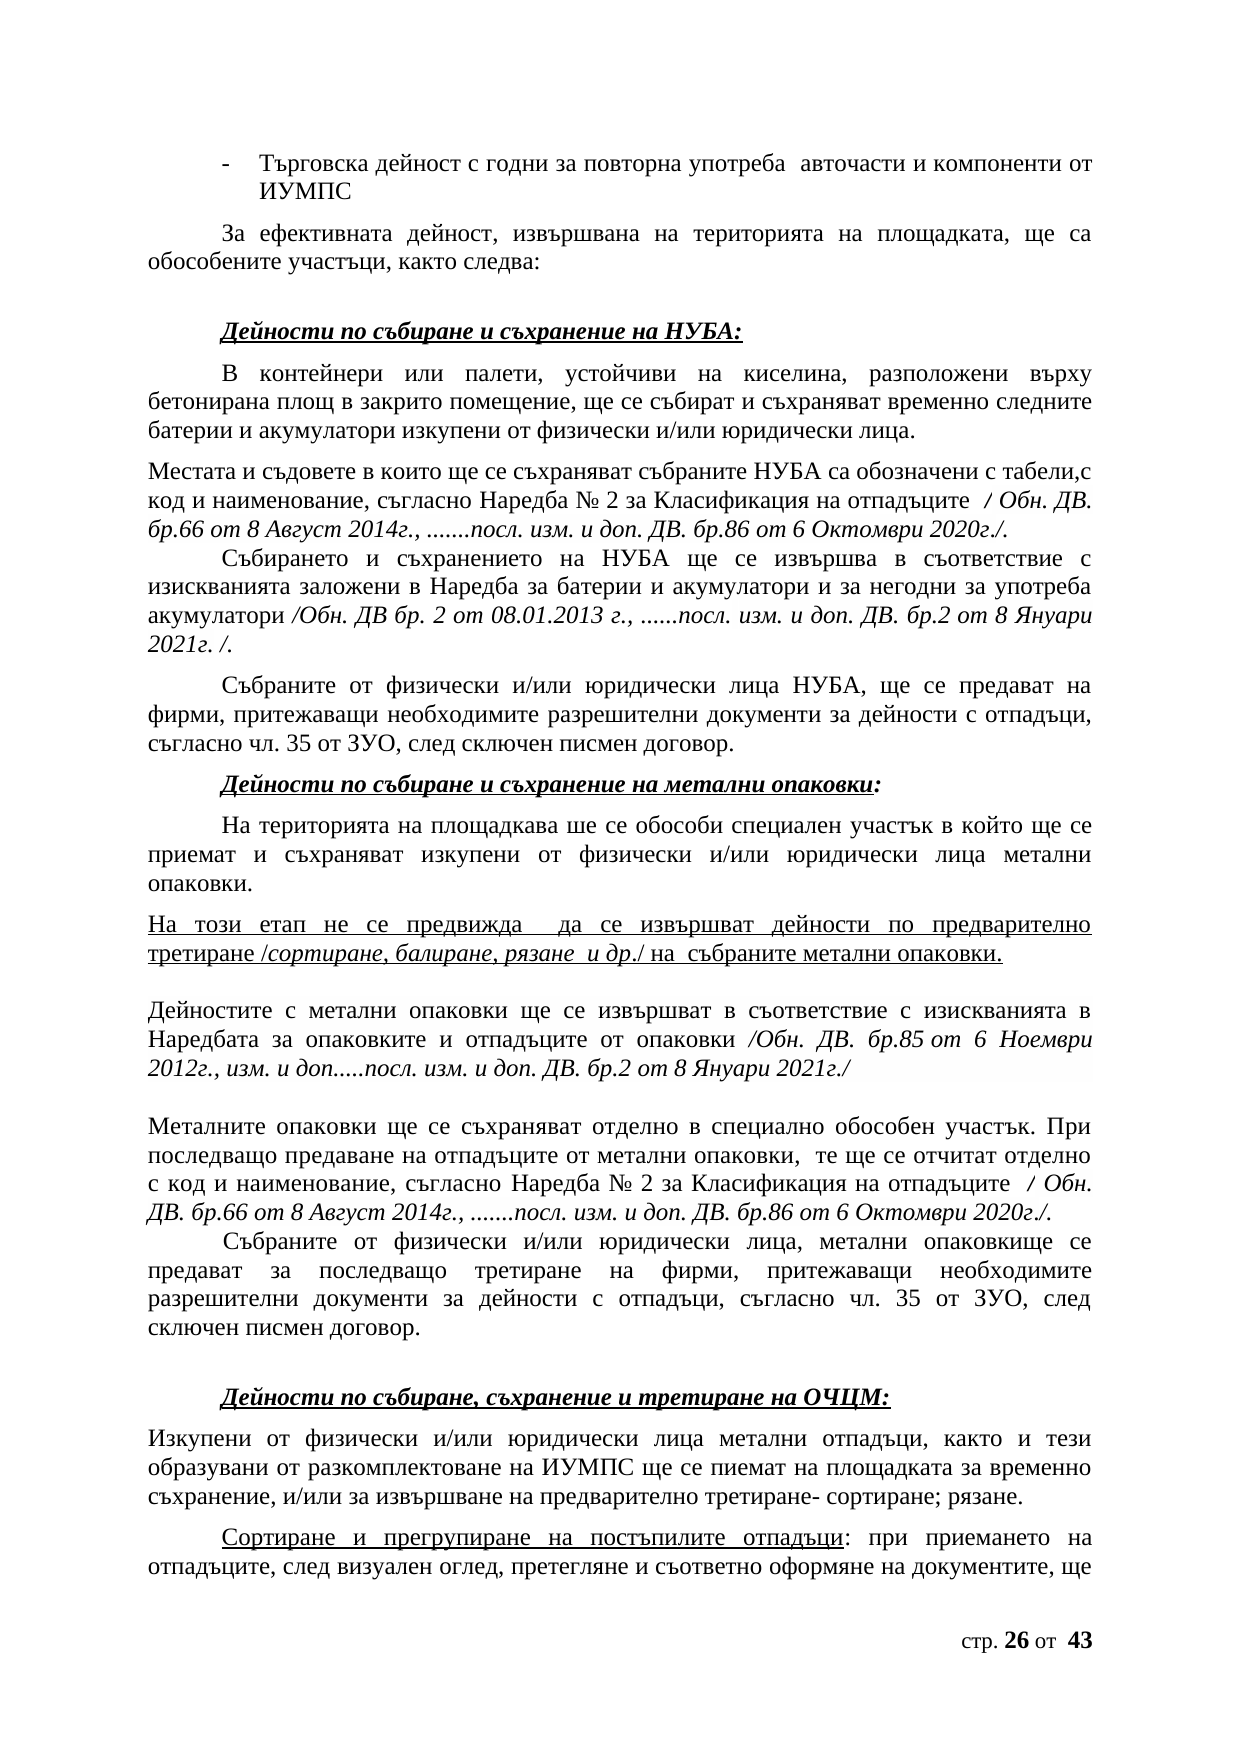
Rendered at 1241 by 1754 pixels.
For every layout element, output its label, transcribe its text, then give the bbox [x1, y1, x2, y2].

text Местата и съдовете в които ще се съхраняват събраните НУБА са обозначени с табели,с код и наименование, съгласно Наредба № 2 за Класификация на отпадъците / Обн. ДВ. бр.66 от 8 Август 2014г., .......посл. изм. и доп. ДВ. бр.86 от 6 Октомври 2020г./. [148, 456, 1093, 543]
text Дейностите с метални опаковки ще се извършват в съответствие с изискванията в Наредбата за опаковките и отпадъците от опаковки /Обн. ДВ. бр.85 от 6 Ноември 2012г., изм. и доп.....посл. изм. и доп. ДВ. бр.2 от 8 Януари 2021г./ [148, 996, 1093, 1082]
list Търговска дейност с годни за повторна употреба авточасти и компоненти от ИУМПС [221, 148, 1093, 205]
text За ефективната дейност, извършвана на територията на площадката, ще са обособените участъци, както следва: [148, 218, 1093, 275]
text Металните опаковки ще се съхраняват отделно в специално обособен участък. При последващо предаване на отпадъците от метални опаковки, те ще се отчитат отделно с код и наименование, съгласно Наредба № 2 за Класификация на отпадъците / Обн. ДВ. бр.66 от 8 Август 2014г., .......посл. изм. и доп. ДВ. бр.86 от 6 Октомври 2020г./. [148, 1111, 1093, 1197]
text На територията на площадкава ше се обособи специален участък в който ще се приемат и съхраняват изкупени от физически и/или юридически лица метални опаковки. [148, 810, 1093, 896]
text Дейности по събиране и съхранение на НУБА: [148, 316, 1093, 345]
text Събирането и съхранението на НУБА ще се извършва в съответствие с изискванията заложени в Наредба за батерии и акумулатори и за негодни за употреба акумулатори /Обн. ДВ бр. 2 от 08.01.2013 г., ......посл. изм. и доп. ДВ. бр.2 от 8 Януари 2021г. /. [148, 543, 1093, 658]
text Събраните от физически и/или юридически лица, метални опаковкище се предават за последващо третиране на фирми, притежаващи необходимите разрешителни документи за дейности с отпадъци, съгласно чл. 35 от ЗУО, след сключен писмен договор. [148, 1226, 1093, 1341]
text Дейности по събиране, съхранение и третиране на ОЧЦМ: [148, 1382, 1093, 1411]
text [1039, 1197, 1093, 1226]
text Дейности по събиране и съхранение на метални опаковки: [148, 769, 1093, 798]
text Събраните от физически и/или юридически лица НУБА, ще се предават на фирми, притежаващи необходимите разрешителни документи за дейности с отпадъци, съгласно чл. 35 от ЗУО, след сключен писмен договор. [148, 670, 1093, 756]
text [148, 1522, 1093, 1580]
text На този етап не се предвижда да се извършват дейности по предварително третиране /сортиране, балиране, рязане и др./ на събраните метални опаковки. [148, 909, 1093, 966]
text В контейнери или палети, устойчиви на киселина, разположени върху бетонирана площ в закрито помещение, ще се събират и съхраняват временно следните батерии и акумулатори изкупени от физически и/или юридически лица. [148, 358, 1093, 444]
text Изкупени от физически и/или юридически лица метални отпадъци, както и тези образувани от разкомплектоване на ИУМПС ще се пиемат на площадката за временно съхранение, и/или за извършване на предварително третиране- сортиране; рязане. [148, 1423, 1093, 1510]
